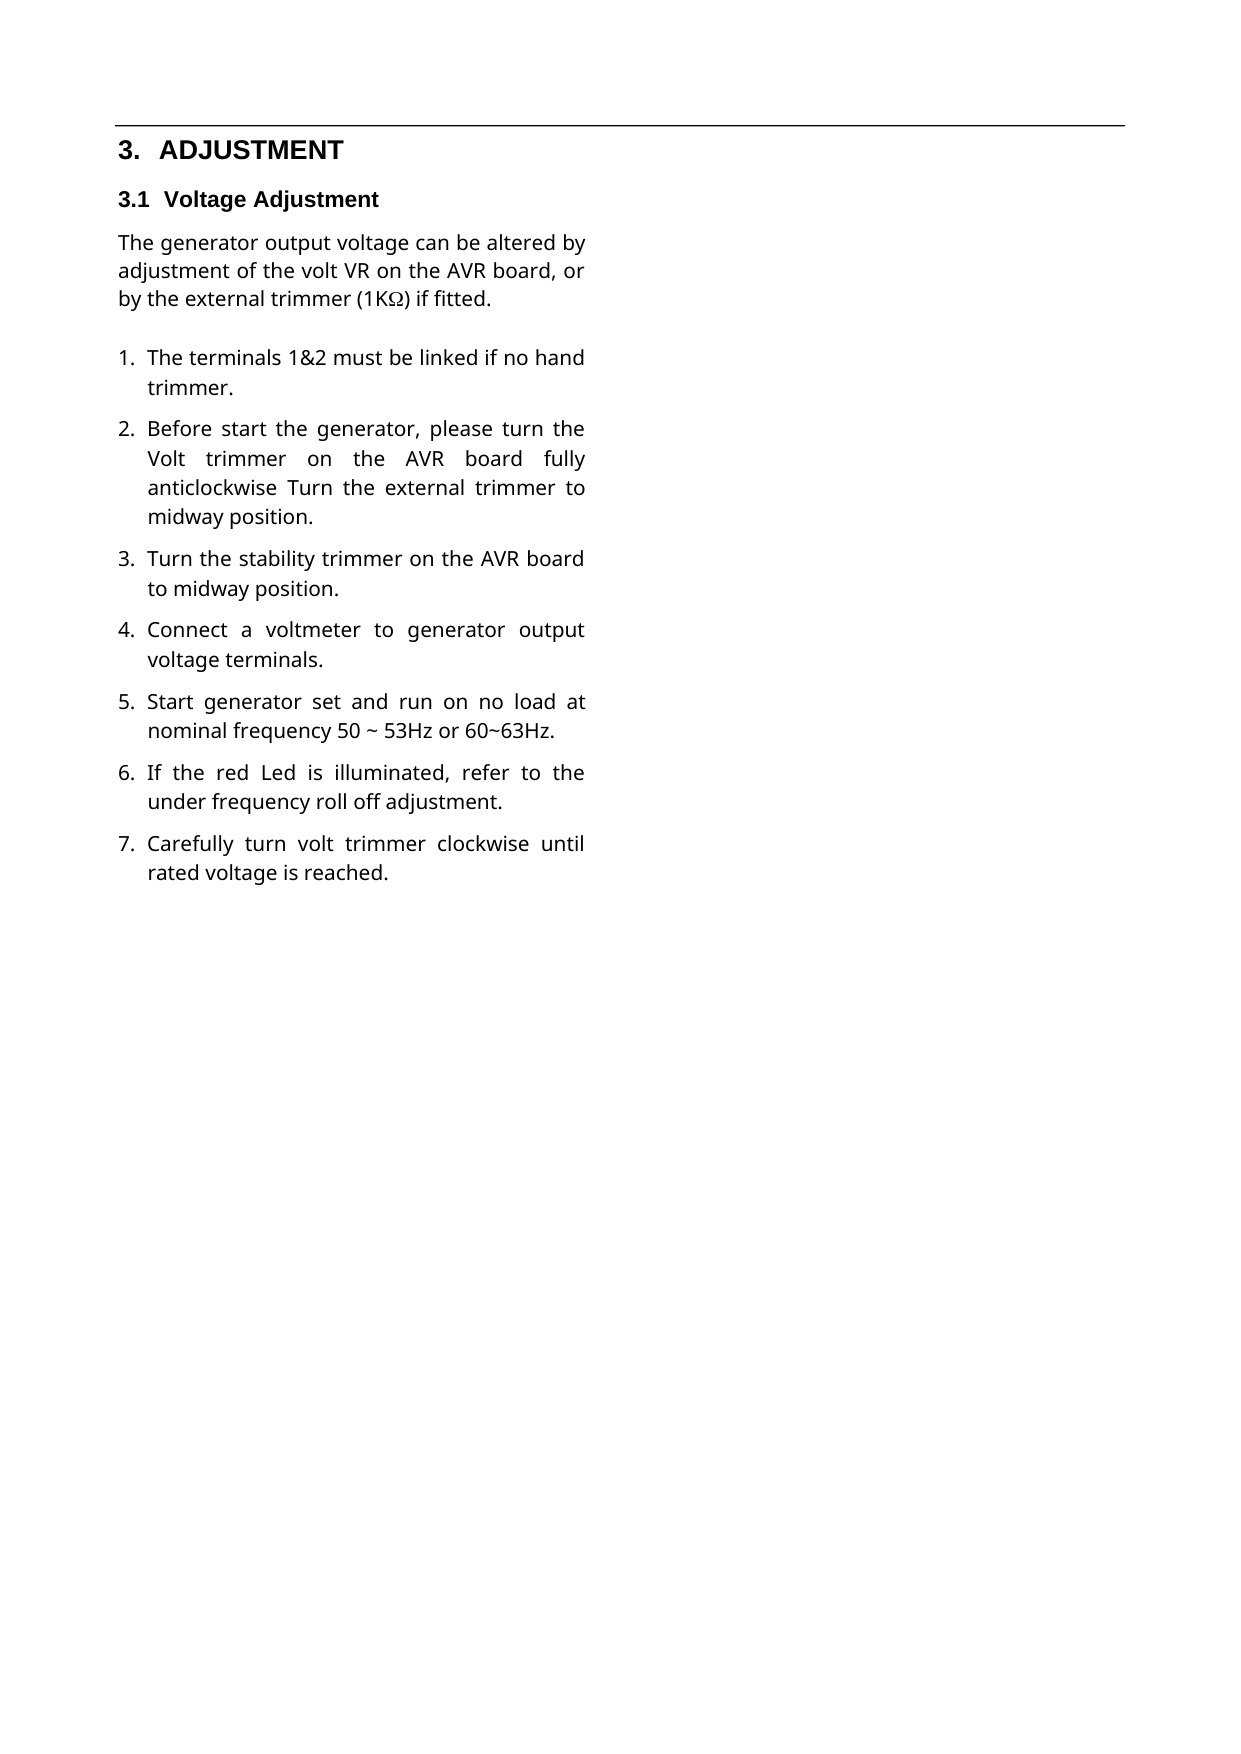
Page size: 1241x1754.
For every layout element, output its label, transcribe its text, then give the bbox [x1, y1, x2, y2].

list The terminals 1&2 must be linked if no hand trimmer. [118, 343, 585, 401]
text The generator output voltage can be altered by adjustment of the volt VR on the AVR board, or by the external trimmer (1K) if fitted. [118, 228, 586, 313]
list Turn the stability trimmer on the AVR board to midway position. [118, 544, 585, 602]
list Before start the generator, please turn the Volt trimmer on the AVR board fully anticlockwise Turn the external trimmer to midway position. [118, 414, 585, 531]
subtitle Voltage Adjustment [118, 186, 603, 212]
list Connect a voltmeter to generator output voltage terminals. [118, 616, 585, 673]
list Carefully turn volt trimmer clockwise until rated voltage is reached. [118, 829, 585, 887]
subtitle ADJUSTMENT [118, 134, 603, 165]
list Start generator set and run on no load at nominal frequency 50 ~ 53Hz or 60~63Hz. [118, 687, 585, 744]
list If the red Led is illuminated, refer to the under frequency roll off adjustment. [118, 758, 585, 816]
